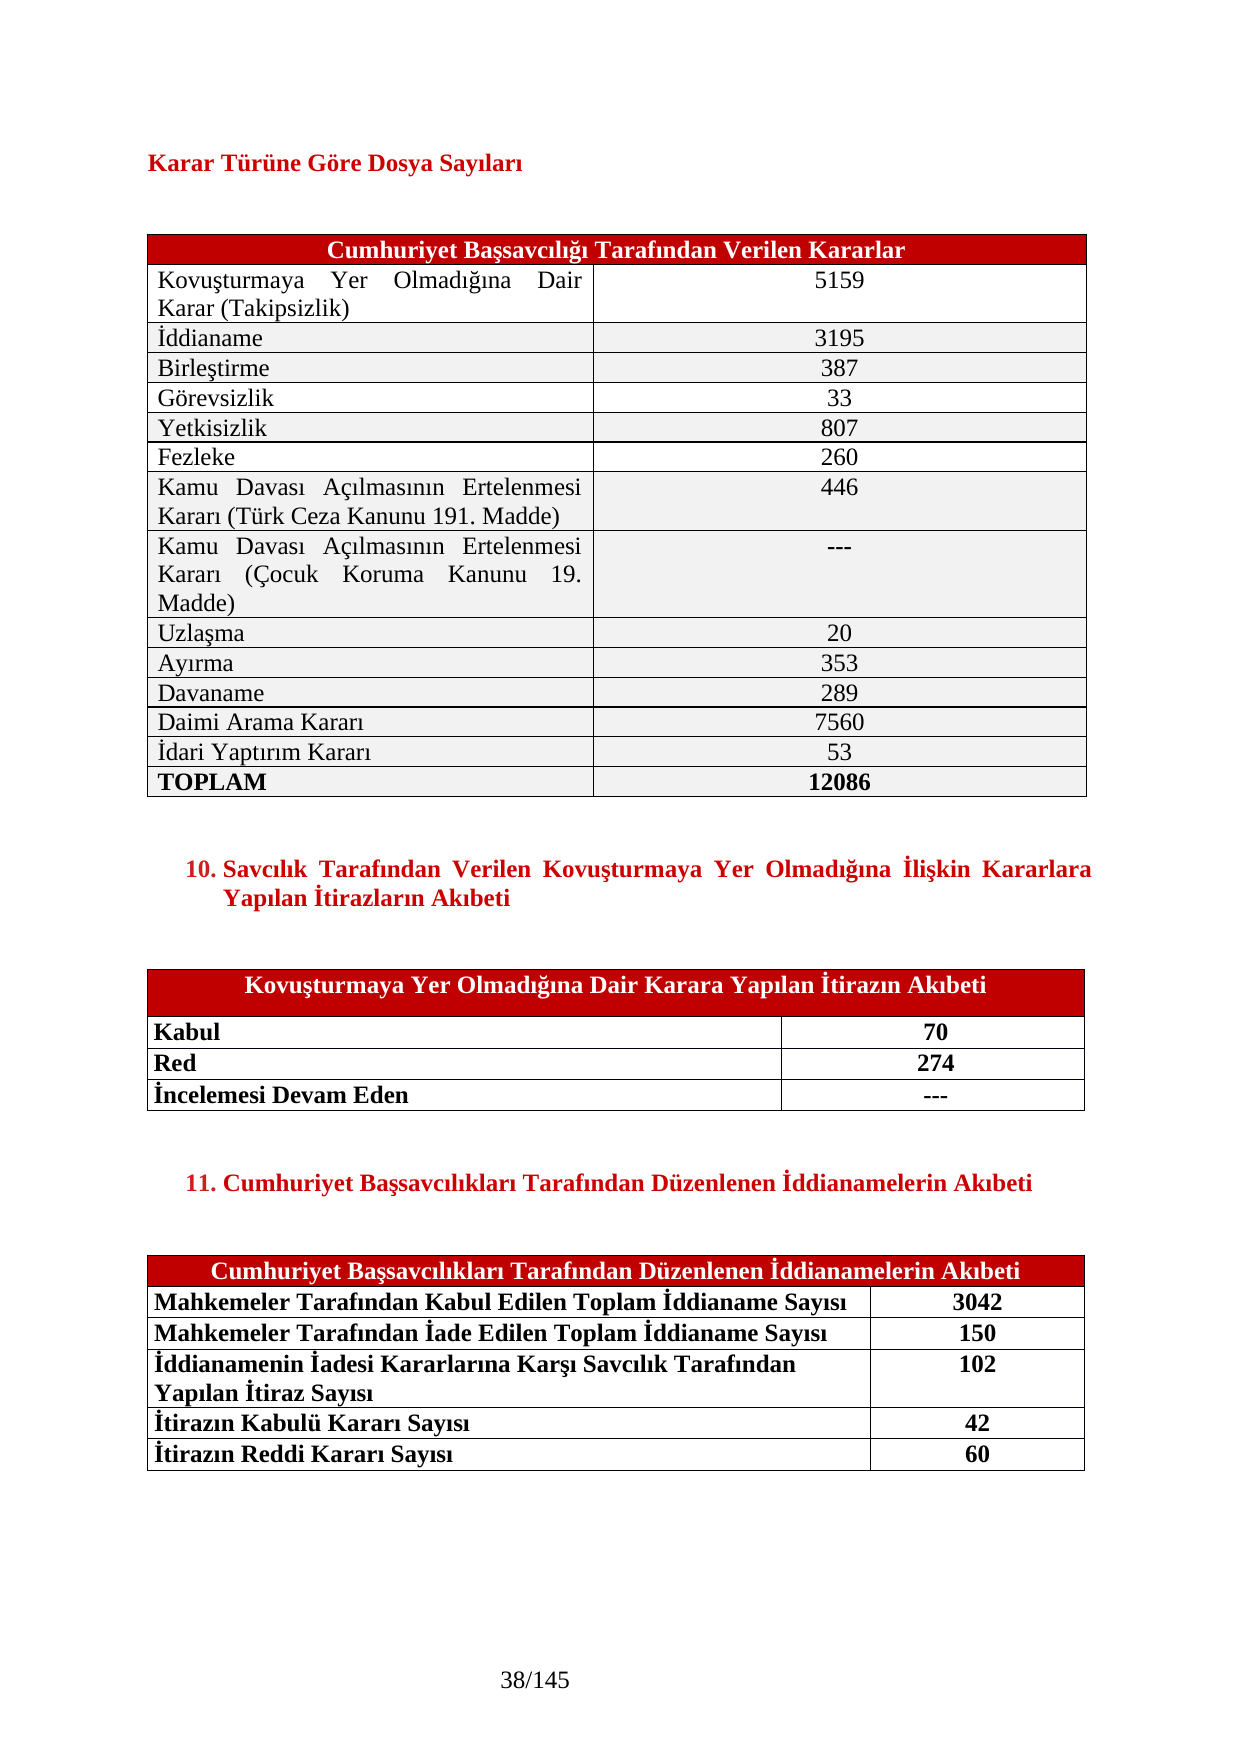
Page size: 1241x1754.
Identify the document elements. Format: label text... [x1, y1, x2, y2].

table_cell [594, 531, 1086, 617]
list Savcılık Tarafından Verilen Kovuşturmaya Yer Olmadığına İlişkin Kararlara Yapılan İtirazların Akıbeti [185, 854, 1093, 912]
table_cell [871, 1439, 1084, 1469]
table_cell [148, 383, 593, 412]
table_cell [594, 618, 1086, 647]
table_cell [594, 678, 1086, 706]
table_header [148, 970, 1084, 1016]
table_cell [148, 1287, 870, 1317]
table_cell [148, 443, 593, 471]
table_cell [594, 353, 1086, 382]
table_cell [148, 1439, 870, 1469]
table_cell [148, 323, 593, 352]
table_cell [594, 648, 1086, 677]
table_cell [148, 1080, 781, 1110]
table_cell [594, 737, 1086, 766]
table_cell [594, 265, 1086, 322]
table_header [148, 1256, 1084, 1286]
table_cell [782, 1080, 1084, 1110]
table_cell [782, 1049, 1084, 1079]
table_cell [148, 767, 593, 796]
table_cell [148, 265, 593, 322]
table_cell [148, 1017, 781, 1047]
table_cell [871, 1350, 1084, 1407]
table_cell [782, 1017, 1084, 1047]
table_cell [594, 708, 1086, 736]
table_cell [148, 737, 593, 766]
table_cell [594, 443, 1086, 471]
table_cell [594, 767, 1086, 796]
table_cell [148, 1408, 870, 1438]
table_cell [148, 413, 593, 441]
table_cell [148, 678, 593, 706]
text Karar Türüne Göre Dosya Sayıları [148, 148, 1093, 176]
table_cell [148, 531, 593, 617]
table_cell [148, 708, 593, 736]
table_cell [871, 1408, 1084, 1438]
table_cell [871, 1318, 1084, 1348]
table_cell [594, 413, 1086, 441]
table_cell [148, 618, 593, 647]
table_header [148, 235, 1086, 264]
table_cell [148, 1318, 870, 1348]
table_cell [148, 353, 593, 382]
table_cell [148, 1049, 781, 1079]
list Cumhuriyet Başsavcılıkları Tarafından Düzenlenen İddianamelerin Akıbeti [185, 1168, 1093, 1197]
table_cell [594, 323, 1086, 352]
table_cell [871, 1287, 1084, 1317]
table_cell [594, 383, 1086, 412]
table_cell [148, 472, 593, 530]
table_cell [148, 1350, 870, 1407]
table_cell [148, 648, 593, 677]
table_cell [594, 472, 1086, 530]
